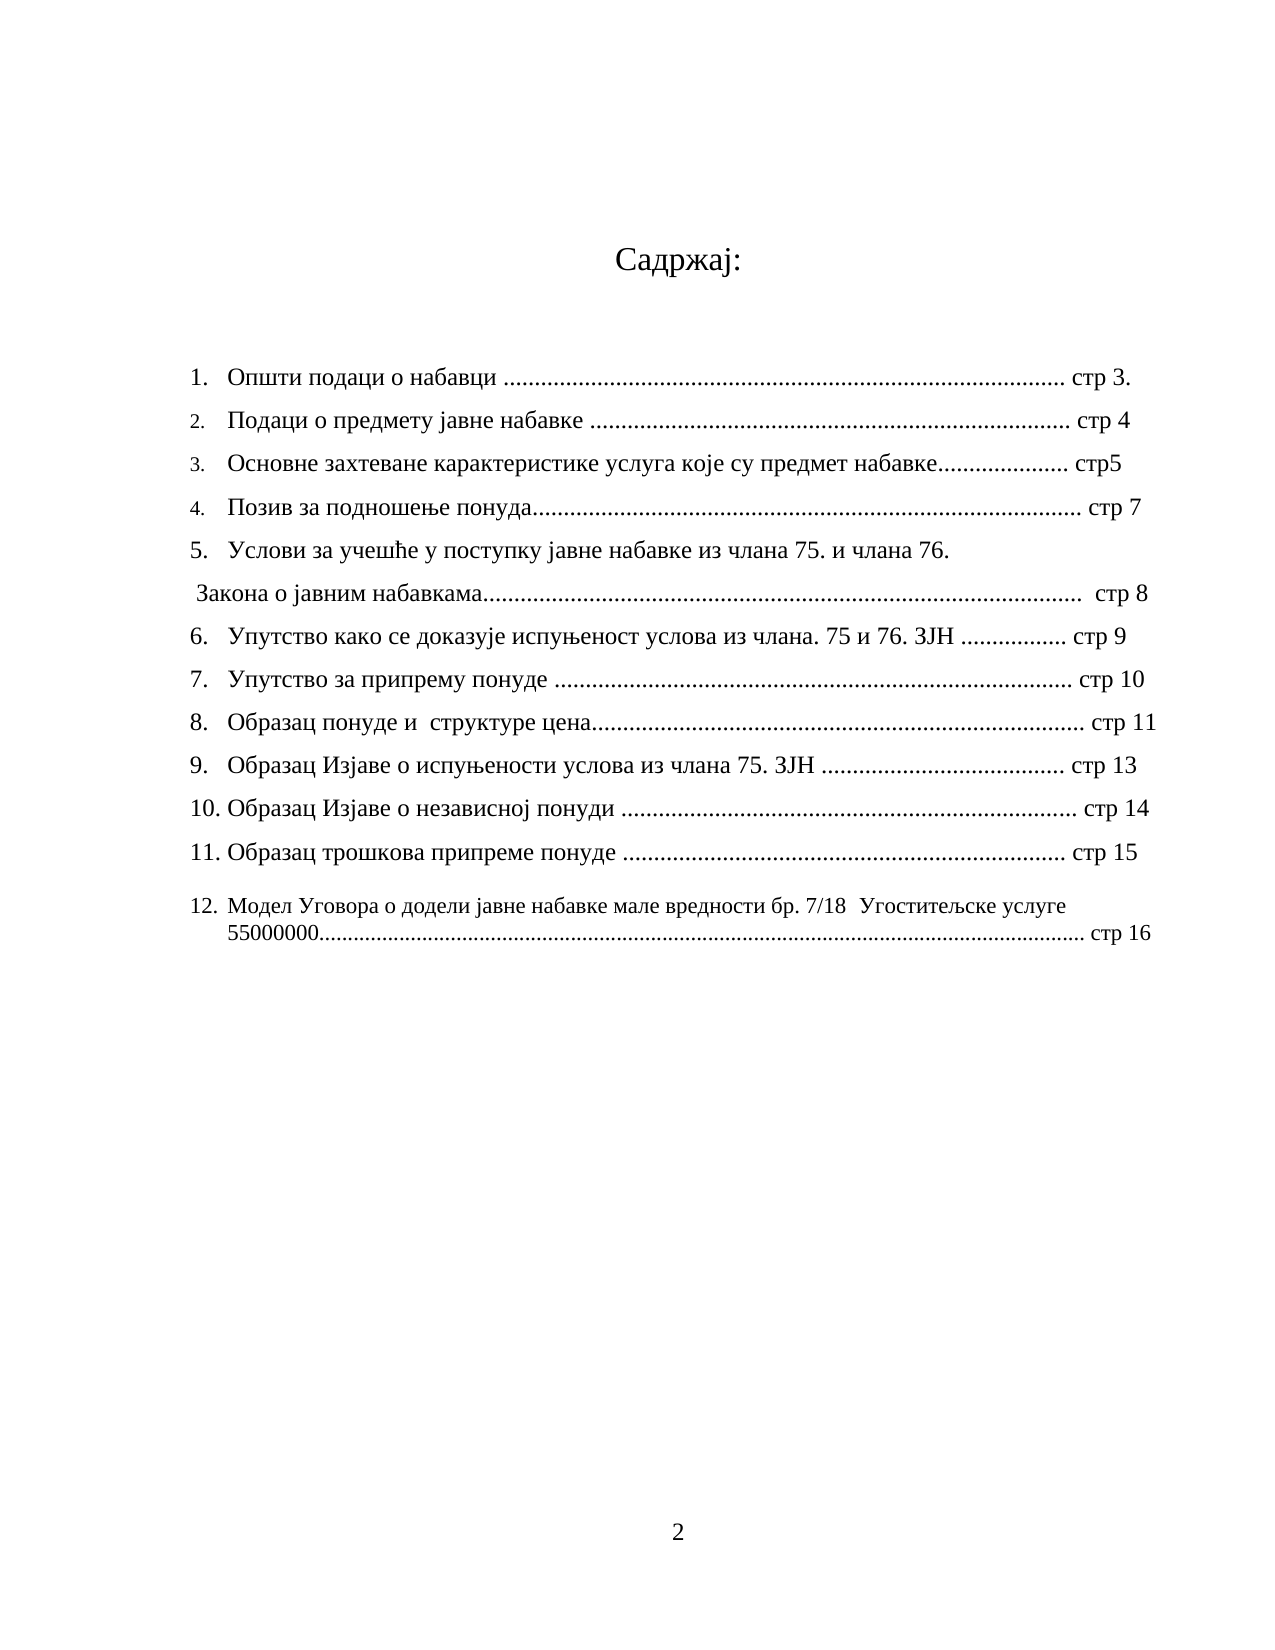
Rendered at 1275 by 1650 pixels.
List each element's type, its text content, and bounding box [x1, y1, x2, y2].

list Услови за учешће у поступку јавне набавке из члана 75. и члана 76. [189, 535, 1204, 563]
text Садржај: [152, 239, 1204, 278]
text Закона о јавним набавкама................................................................................................ стр 8 [189, 578, 1204, 607]
list Образац трошкова припреме понуде ....................................................................... стр 15 [189, 837, 1204, 865]
list Упутство за припрему понуде ................................................................................... стр 10 [189, 664, 1204, 693]
list Основне захтеване карактеристике услуга које су предмет набавке..................... стр5 [189, 448, 1204, 477]
list Модел Уговора о додели јавне набавке мале вредности бр. 7/18 Угоститељске услуге 55000000...................................................................................................................................... стр 16 [189, 892, 1204, 945]
list Образац Изјаве о независној понуди ......................................................................... стр 14 [189, 793, 1204, 822]
list Образац понуде и структуре цена............................................................................... стр 11 [189, 707, 1204, 736]
list Подаци о предмету јавне набавке ............................................................................. стр 4 [189, 405, 1204, 434]
list Општи подаци о набавци .......................................................................................... стр 3. [189, 362, 1204, 391]
list Образац Изјаве о испуњености услова из члана 75. ЗЈН ....................................... стр 13 [189, 750, 1204, 779]
list Позив за подношење понуда........................................................................................ стр 7 [189, 492, 1204, 520]
list Упутство како се доказује испуњеност услова из члана. 75 и 76. ЗЈН ................. стр 9 [189, 621, 1204, 650]
